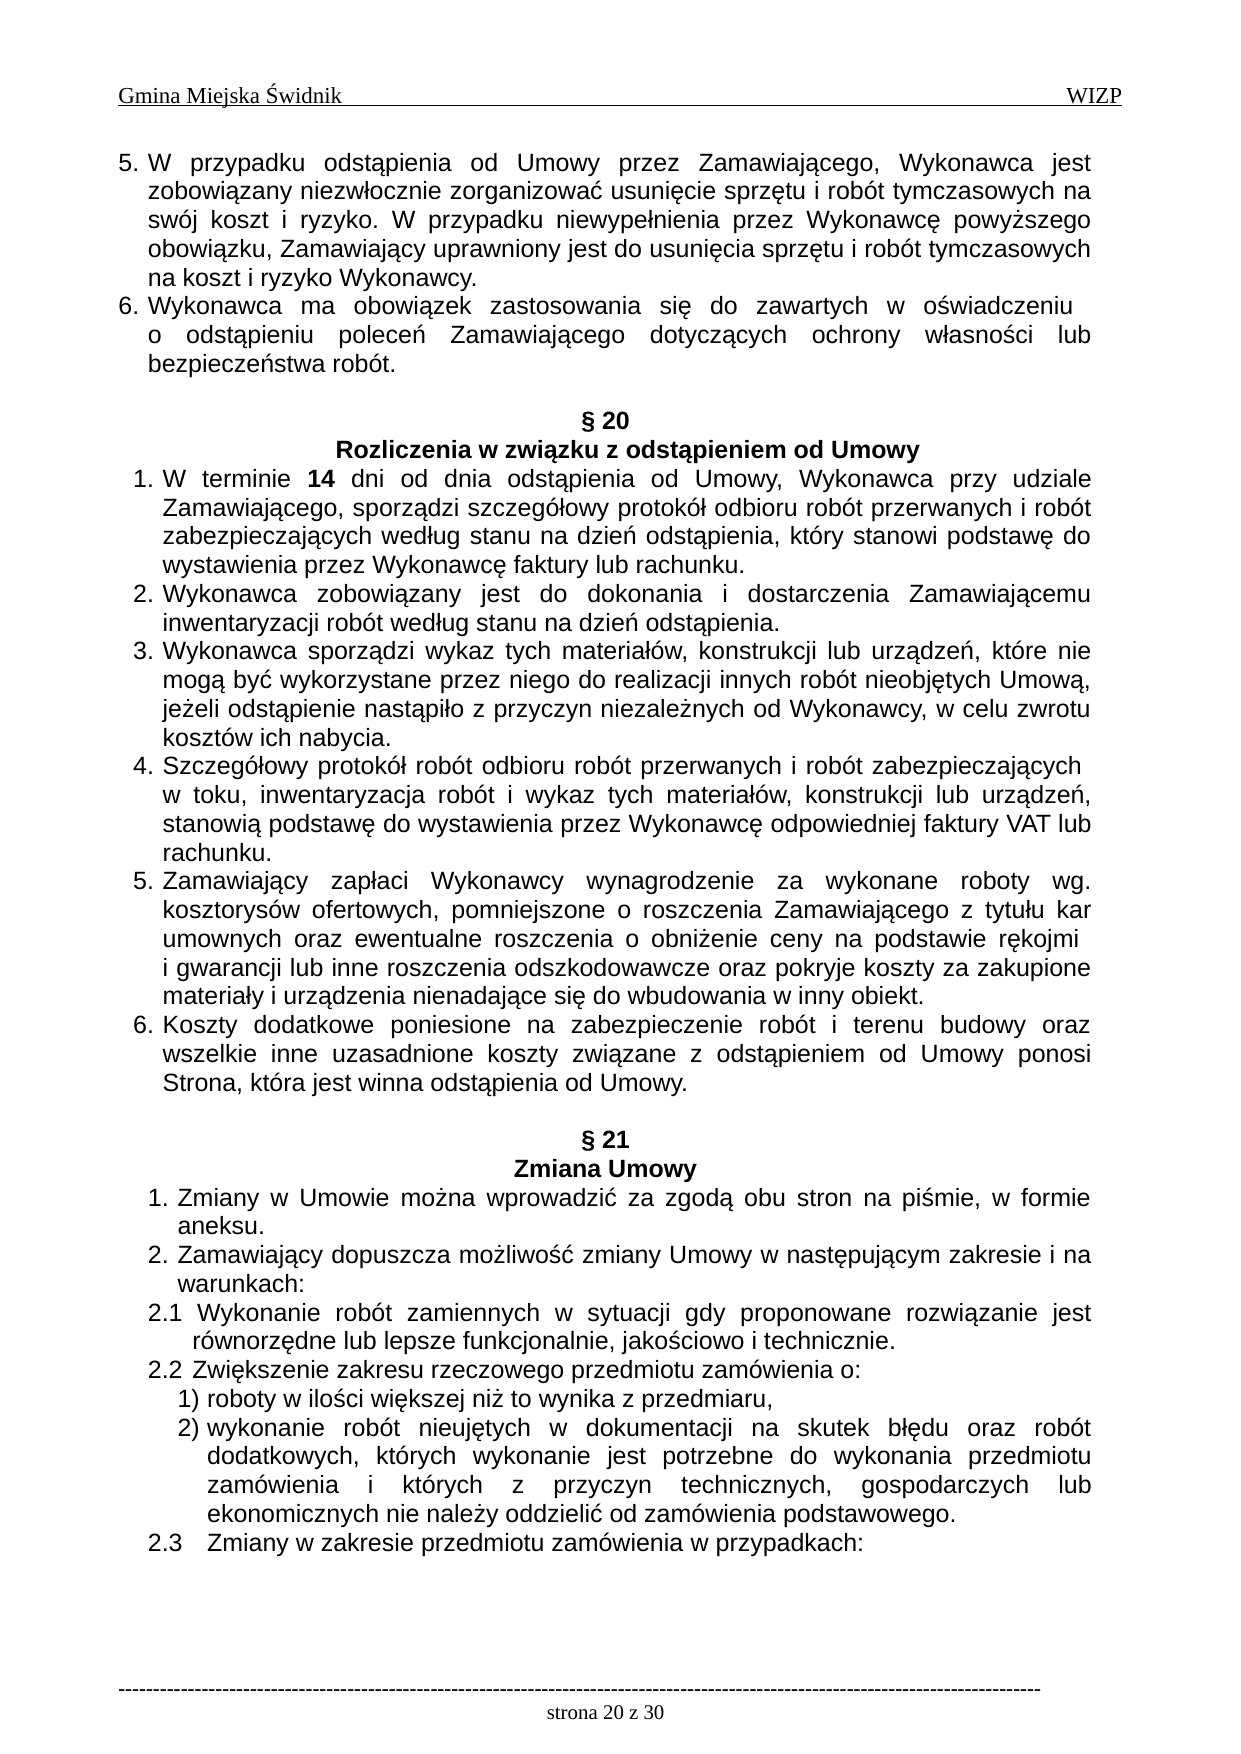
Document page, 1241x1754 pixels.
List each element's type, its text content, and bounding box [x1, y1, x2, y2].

text Zmiana Umowy [118, 1154, 1093, 1183]
list W terminie 14 dni od dnia odstąpienia od Umowy, Wykonawca przy udziale Zamawiającego, sporządzi szczegółowy protokół odbioru robót przerwanych i robót zabezpieczających według stanu na dzień odstąpienia, który stanowi podstawę do wystawienia przez Wykonawcę faktury lub rachunku. [133, 464, 1093, 579]
text § 20 [118, 406, 1093, 435]
list Zmiany w Umowie można wprowadzić za zgodą obu stron na piśmie, w formie aneksu. [148, 1183, 1093, 1240]
list Szczegółowy protokół robót odbioru robót przerwanych i robót zabezpieczających w toku, inwentaryzacja robót i wykaz tych materiałów, konstrukcji lub urządzeń, stanowią podstawę do wystawienia przez Wykonawcę odpowiedniej faktury VAT lub rachunku. [133, 751, 1093, 866]
list W przypadku odstąpienia od Umowy przez Zamawiającego, Wykonawca jest zobowiązany niezwłocznie zorganizować usunięcie sprzętu i robót tymczasowych na swój koszt i ryzyko. W przypadku niewypełnienia przez Wykonawcę powyższego obowiązku, Zamawiający uprawniony jest do usunięcia sprzętu i robót tymczasowych na koszt i ryzyko Wykonawcy. [118, 148, 1093, 291]
list Wykonawca sporządzi wykaz tych materiałów, konstrukcji lub urządzeń, które nie mogą być wykorzystane przez niego do realizacji innych robót nieobjętych Umową, jeżeli odstąpienie nastąpiło z przyczyn niezależnych od Wykonawcy, w celu zwrotu kosztów ich nabycia. [133, 636, 1093, 751]
list Zamawiający zapłaci Wykonawcy wynagrodzenie za wykonane roboty wg. kosztorysów ofertowych, pomniejszone o roszczenia Zamawiającego z tytułu kar umownych oraz ewentualne roszczenia o obniżenie ceny na podstawie rękojmi i gwarancji lub inne roszczenia odszkodowawcze oraz pokryje koszty za zakupione materiały i urządzenia nienadające się do wbudowania w inny obiekt. [133, 866, 1093, 1010]
list Koszty dodatkowe poniesione na zabezpieczenie robót i terenu budowy oraz wszelkie inne uzasadnione koszty związane z odstąpieniem od Umowy ponosi Strona, która jest winna odstąpienia od Umowy. [133, 1010, 1093, 1096]
list Wykonawca zobowiązany jest do dokonania i dostarczenia Zamawiającemu inwentaryzacji robót według stanu na dzień odstąpienia. [133, 579, 1093, 636]
list Zmiany w zakresie przedmiotu zamówienia w przypadkach: [148, 1528, 1093, 1556]
text Rozliczenia w związku z odstąpieniem od Umowy [163, 435, 1093, 464]
list Zwiększenie zakresu rzeczowego przedmiotu zamówienia o: [148, 1355, 1093, 1384]
list wykonanie robót nieujętych w dokumentacji na skutek błędu oraz robót dodatkowych, których wykonanie jest potrzebne do wykonania przedmiotu zamówienia i których z przyczyn technicznych, gospodarczych lub ekonomicznych nie należy oddzielić od zamówienia podstawowego. [177, 1413, 1093, 1528]
text 2.1 Wykonanie robót zamiennych w sytuacji gdy proponowane rozwiązanie jest równorzędne lub lepsze funkcjonalnie, jakościowo i technicznie. [148, 1298, 1093, 1355]
text § 21 [118, 1125, 1093, 1154]
list Wykonawca ma obowiązek zastosowania się do zawartych w oświadczeniu o odstąpieniu poleceń Zamawiającego dotyczących ochrony własności lub bezpieczeństwa robót. [118, 291, 1093, 378]
list Zamawiający dopuszcza możliwość zmiany Umowy w następującym zakresie i na warunkach: [148, 1240, 1093, 1298]
list roboty w ilości większej niż to wynika z przedmiaru, [177, 1384, 1093, 1413]
